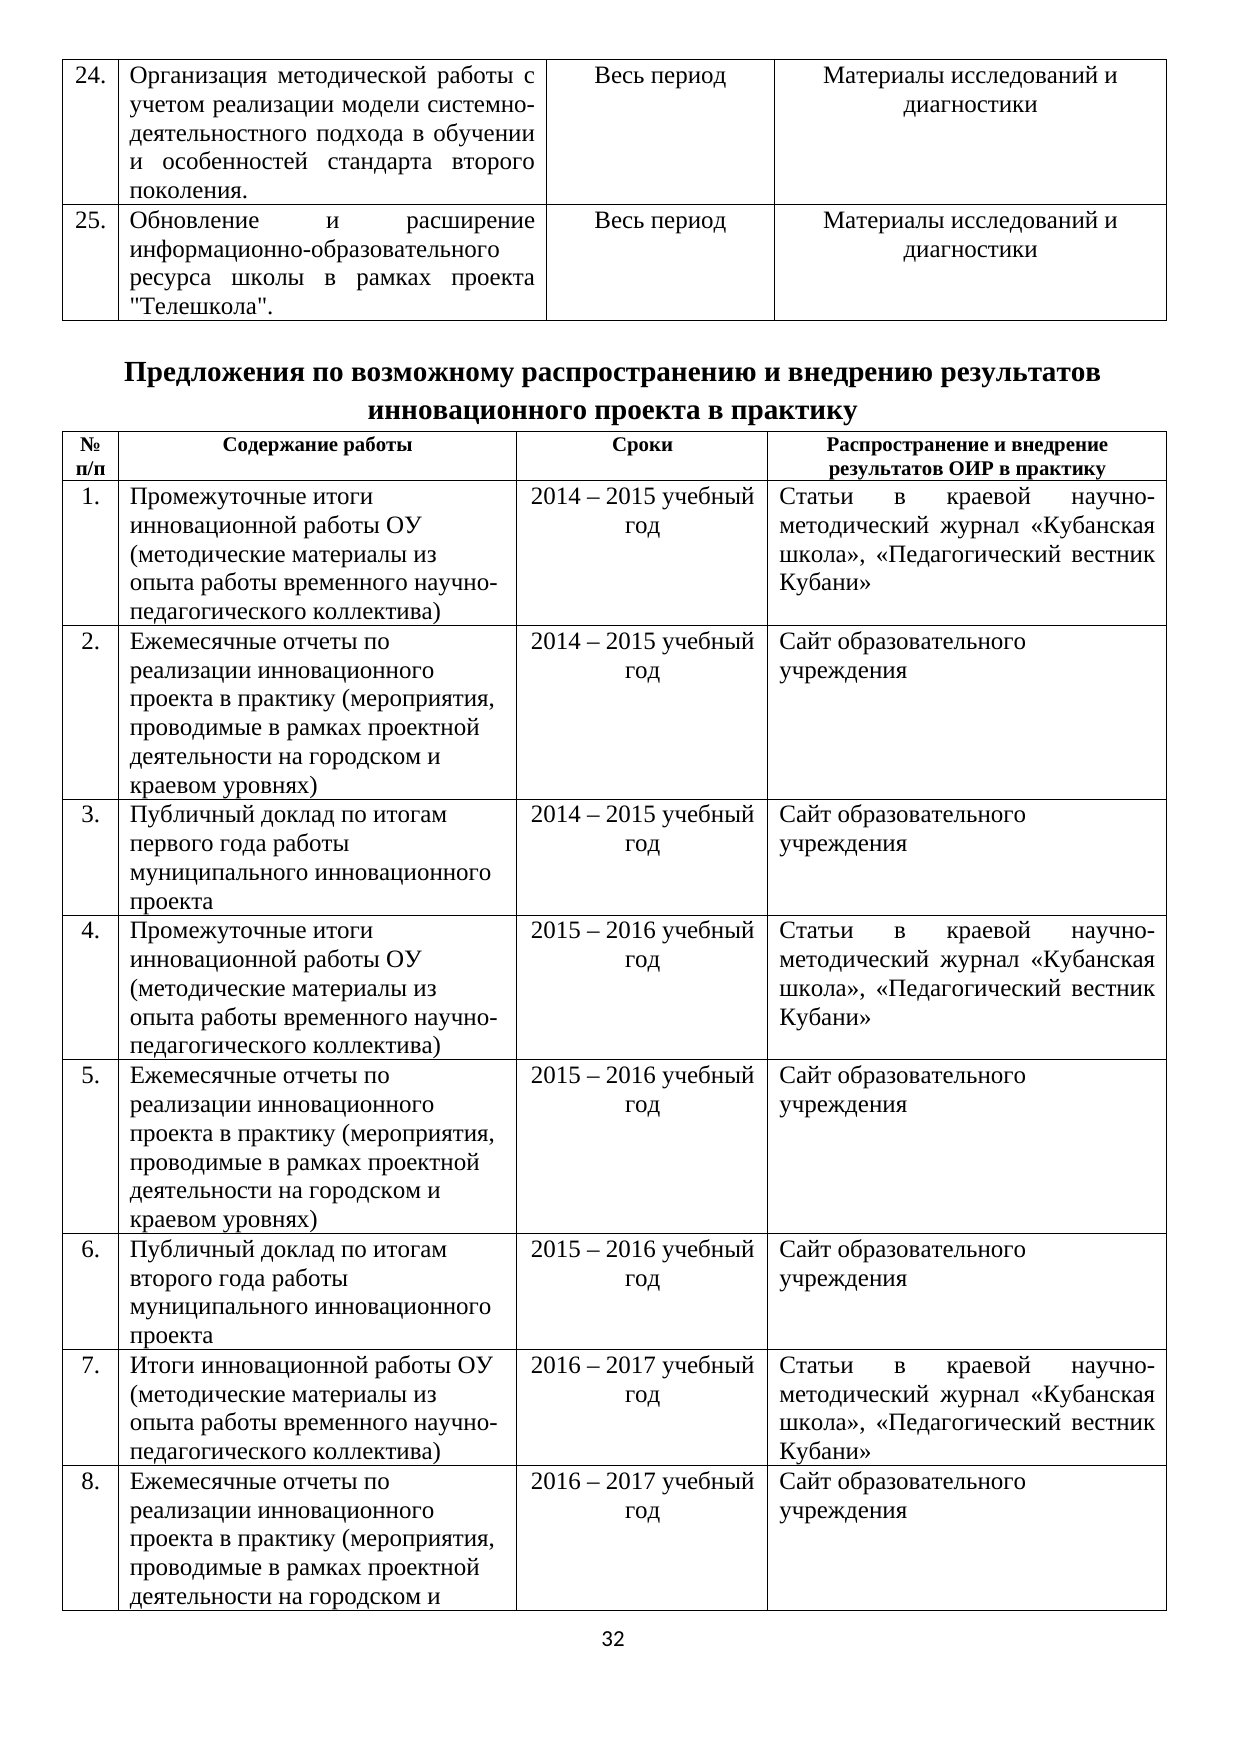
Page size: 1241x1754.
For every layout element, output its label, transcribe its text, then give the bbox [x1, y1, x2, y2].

table_cell Статьи в краевой научно-методический журнал «Кубанская школа», «Педагогический вестник Кубани» [768, 481, 1166, 625]
table_cell 24. [63, 60, 118, 204]
table_cell Сайт образовательного учреждения [768, 1060, 1166, 1233]
table_cell 1. [63, 481, 118, 625]
table_cell Промежуточные итоги инновационной работы ОУ (методические материалы из опыта работы временного научно-педагогического коллектива) [119, 916, 516, 1059]
table_cell 2015 – 2016 учебный год [517, 1060, 767, 1233]
table_cell 6. [63, 1234, 118, 1349]
table_cell Итоги инновационной работы ОУ (методические материалы из опыта работы временного научно-педагогического коллектива) [119, 1350, 516, 1465]
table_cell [775, 60, 1166, 204]
table_cell 25. [63, 205, 118, 320]
table_cell 2015 – 2016 учебный год [517, 1234, 767, 1349]
table_cell Весь период [547, 205, 774, 320]
table_header № п/п [63, 432, 118, 480]
table_cell Сайт образовательного учреждения [768, 1234, 1166, 1349]
table_header Распространение и внедрение результатов ОИР в практику [768, 432, 1166, 480]
table_cell Обновление и расширение информационно-образовательного ресурса школы в рамках проекта "Телешкола". [119, 205, 546, 320]
table_cell Промежуточные итоги инновационной работы ОУ (методические материалы из опыта работы временного научно-педагогического коллектива) [119, 481, 516, 625]
table_cell 2015 – 2016 учебный год [517, 916, 767, 1059]
table_header Сроки [517, 432, 767, 480]
list Предложения по возможному распространению и внедрению результатов инновационного проекта в практику [74, 354, 1152, 426]
table_cell 2014 – 2015 учебный год [517, 800, 767, 914]
table_cell Статьи в краевой научно-методический журнал «Кубанская школа», «Педагогический вестник Кубани» [768, 1350, 1166, 1465]
table_cell Сайт образовательного учреждения [768, 800, 1166, 914]
table_cell Весь период [547, 60, 774, 204]
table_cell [768, 1466, 1166, 1610]
table_cell 4. [63, 916, 118, 1059]
table_cell Организация методической работы с учетом реализации модели системно-деятельностного подхода в обучении и особенностей стандарта второго поколения. [119, 60, 546, 204]
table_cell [517, 1466, 767, 1610]
table_header Содержание работы [119, 432, 516, 480]
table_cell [119, 1466, 516, 1610]
table_cell 2. [63, 626, 118, 798]
table_cell 3. [63, 800, 118, 914]
table_cell 2016 – 2017 учебный год [517, 1350, 767, 1465]
table_cell 2014 – 2015 учебный год [517, 626, 767, 798]
table_cell 7. [63, 1350, 118, 1465]
table_cell Материалы исследований и диагностики [775, 205, 1166, 320]
table_cell Публичный доклад по итогам второго года работы муниципального инновационного проекта [119, 1234, 516, 1349]
table_cell Статьи в краевой научно-методический журнал «Кубанская школа», «Педагогический вестник Кубани» [768, 916, 1166, 1059]
table_cell 2014 – 2015 учебный год [517, 481, 767, 625]
table_cell Сайт образовательного учреждения [768, 626, 1166, 798]
table_cell 5. [63, 1060, 118, 1233]
table_cell Публичный доклад по итогам первого года работы муниципального инновационного проекта [119, 800, 516, 914]
table_cell 8. [63, 1466, 118, 1610]
